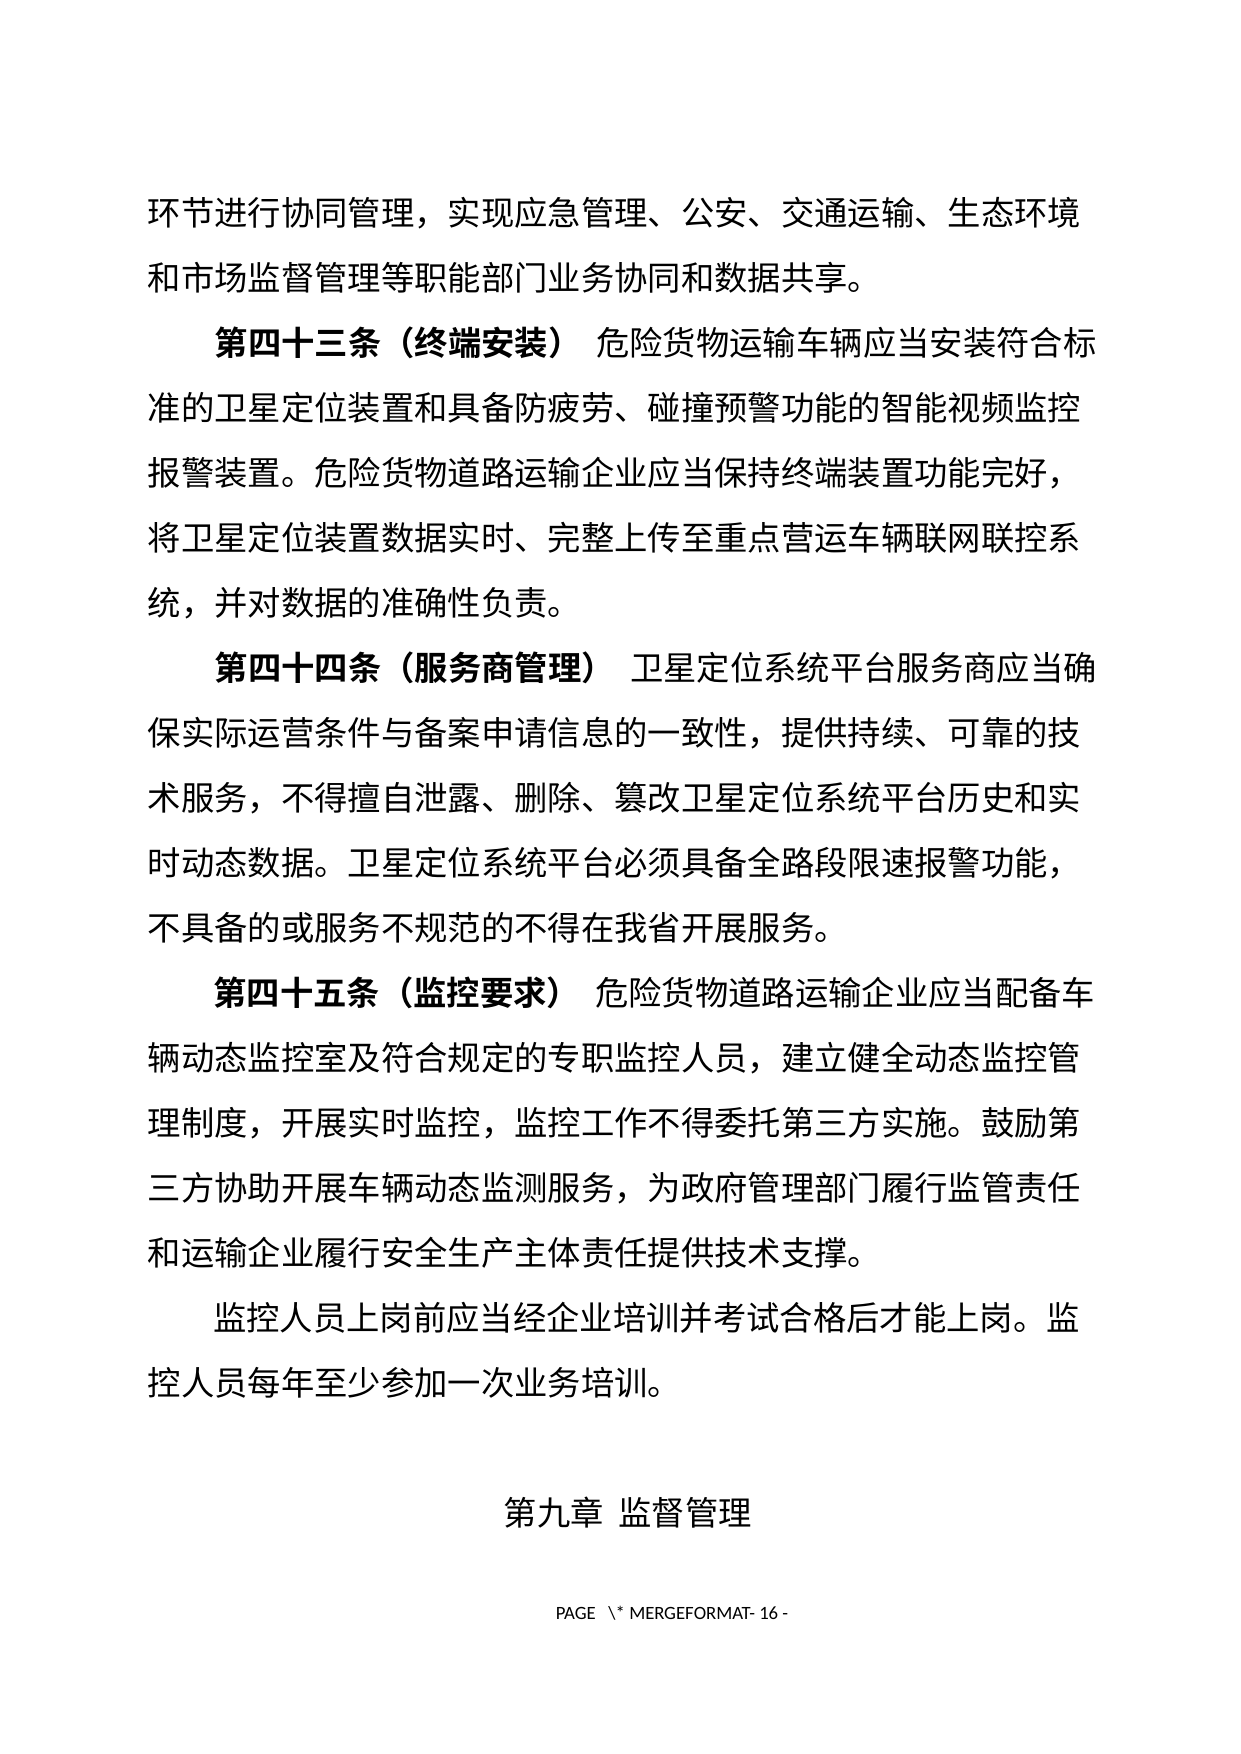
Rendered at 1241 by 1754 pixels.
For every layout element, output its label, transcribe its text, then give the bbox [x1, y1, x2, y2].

text 第四十四条（服务商管理） 卫星定位系统平台服务商应当确保实际运营条件与备案申请信息的一致性，提供持续、可靠的技术服务，不得擅自泄露、删除、篡改卫星定位系统平台历史和实时动态数据。卫星定位系统平台必须具备全路段限速报警功能，不具备的或服务不规范的不得在我省开展服务。 [148, 633, 1108, 958]
text 第九章 监督管理 [148, 1478, 1108, 1543]
text 第四十五条（监控要求） 危险货物道路运输企业应当配备车辆动态监控室及符合规定的专职监控人员，建立健全动态监控管理制度，开展实时监控，监控工作不得委托第三方实施。鼓励第三方协助开展车辆动态监测服务，为政府管理部门履行监管责任和运输企业履行安全生产主体责任提供技术支撑。 [148, 958, 1108, 1283]
text 第四十三条（终端安装） 危险货物运输车辆应当安装符合标准的卫星定位装置和具备防疲劳、碰撞预警功能的智能视频监控报警装置。危险货物道路运输企业应当保持终端装置功能完好，将卫星定位装置数据实时、完整上传至重点营运车辆联网联控系统，并对数据的准确性负责。 [148, 308, 1108, 633]
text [148, 178, 1108, 308]
text 监控人员上岗前应当经企业培训并考试合格后才能上岗。监控人员每年至少参加一次业务培训。 [148, 1283, 1108, 1413]
